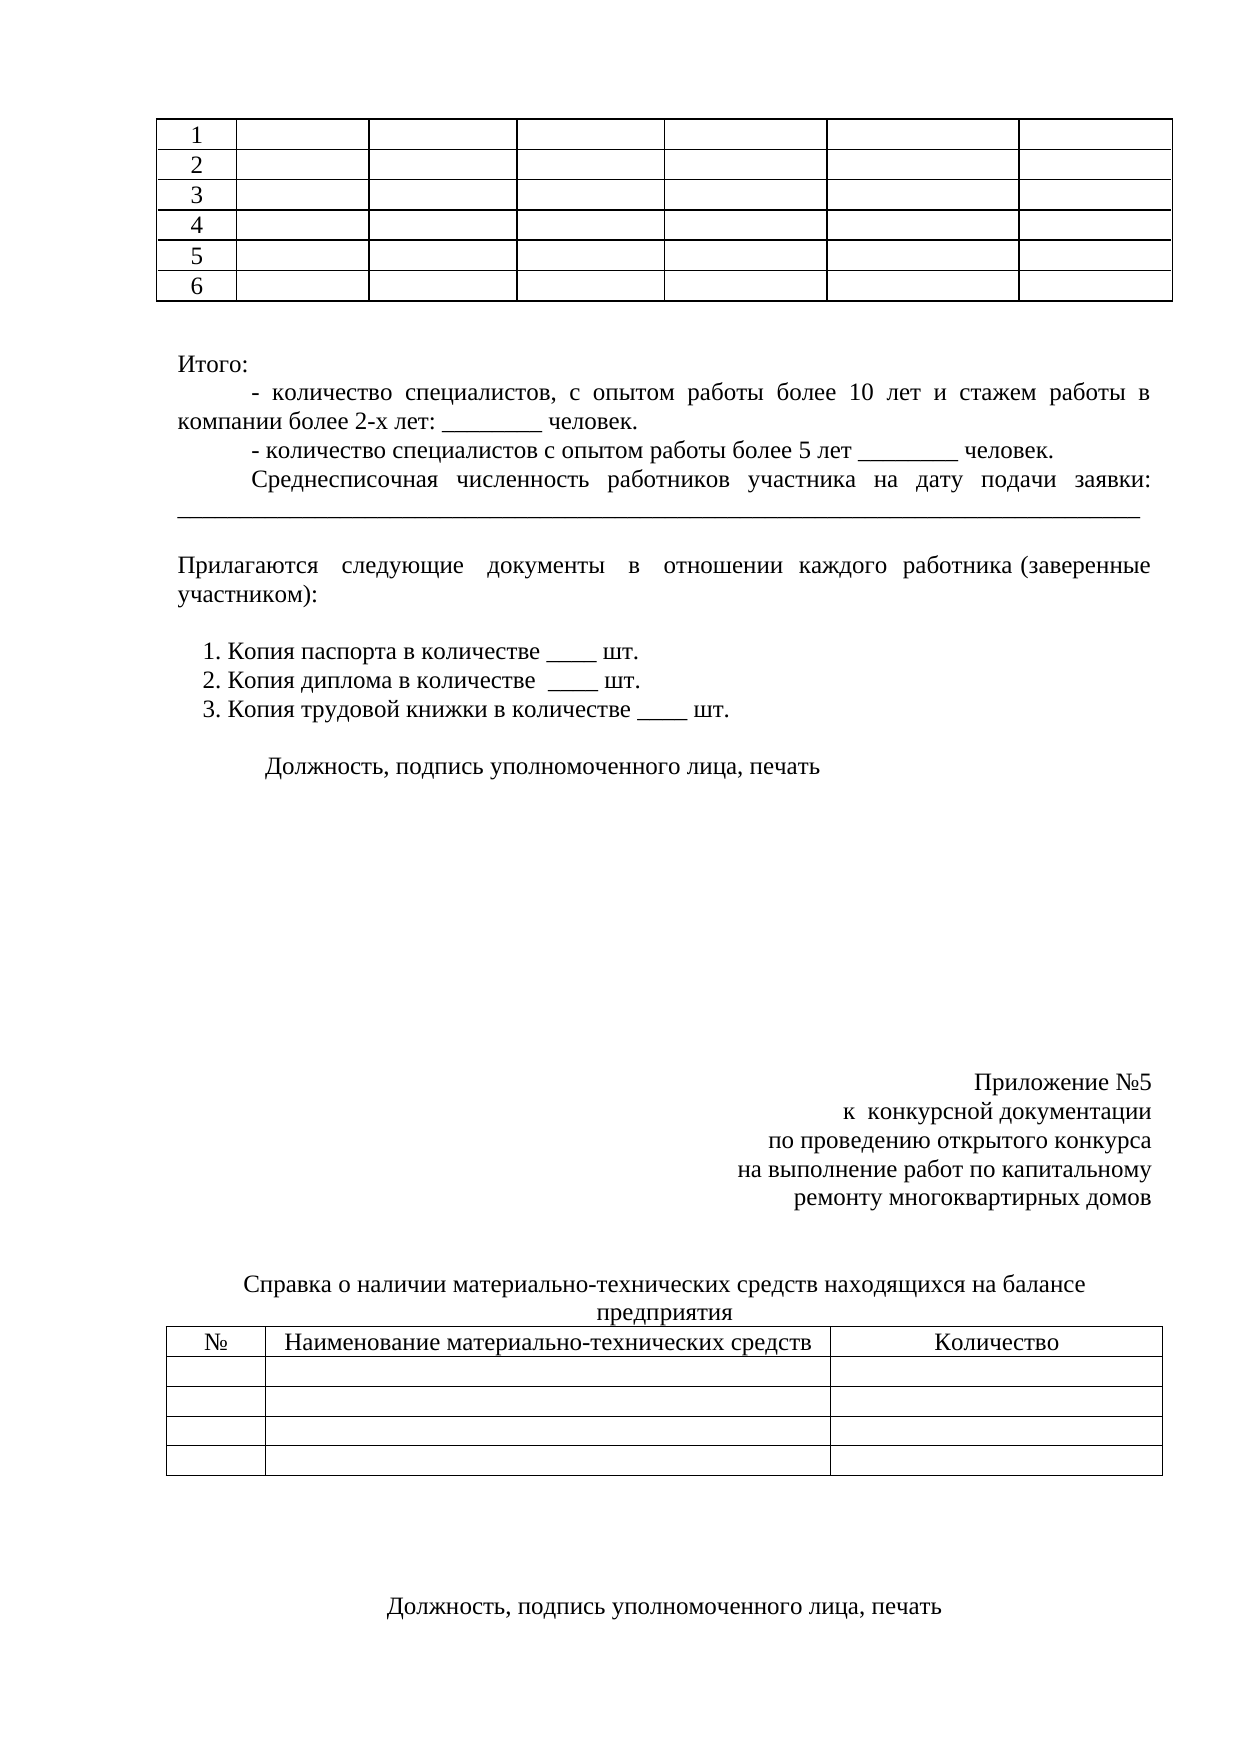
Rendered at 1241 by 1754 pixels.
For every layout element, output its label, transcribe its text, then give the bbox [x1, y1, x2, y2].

text Должность, подпись уполномоченного лица, печать [177, 1591, 1152, 1620]
table_cell [370, 211, 516, 239]
table_header № [167, 1327, 265, 1356]
table_cell [828, 180, 1018, 209]
text Прилагаются следующие документы в отношении каждого работника (заверенные участником): [177, 550, 1152, 607]
table_cell 1 [157, 120, 236, 148]
table_cell 3 [157, 180, 236, 209]
table_cell [1020, 239, 1172, 270]
table_cell [167, 1387, 265, 1416]
table_header Количество [831, 1327, 1162, 1356]
table_cell [167, 1417, 265, 1445]
table_cell [665, 271, 826, 300]
table_cell [518, 150, 664, 179]
text 2. Копия диплома в количестве ____ шт. [177, 665, 1152, 694]
table_cell 4 [157, 210, 236, 239]
table_cell [237, 271, 368, 300]
table_cell [237, 211, 368, 239]
table_cell [266, 1417, 830, 1445]
table_cell [828, 150, 1018, 179]
table_cell [518, 271, 664, 300]
table_cell [266, 1446, 830, 1475]
text Справка о наличии материально-технических средств находящихся на балансе предприятия [177, 1269, 1152, 1326]
table_cell [266, 1387, 830, 1416]
text Итого: [177, 349, 1152, 377]
table_cell [518, 180, 664, 209]
table_cell [370, 271, 516, 300]
table_cell [167, 1446, 265, 1475]
table_cell [828, 271, 1018, 300]
text 3. Копия трудовой книжки в количестве ____ шт. [177, 694, 1152, 722]
table_cell [828, 241, 1018, 270]
text 1. Копия паспорта в количестве ____ шт. [177, 636, 1152, 665]
table_cell [167, 1357, 265, 1386]
text Среднесписочная численность работников участника на дату подачи заявки: _____________________________________________________________________________ [177, 464, 1152, 521]
table_cell [237, 150, 368, 179]
table_cell [237, 241, 368, 270]
table_cell [1020, 120, 1172, 148]
table_cell [518, 241, 664, 270]
table_cell [1020, 149, 1172, 179]
table_cell [518, 120, 664, 148]
table_cell [518, 211, 664, 239]
table_cell [665, 150, 826, 179]
table_cell 5 [157, 240, 236, 270]
table_header Наименование материально-технических средств [266, 1327, 830, 1356]
table_cell 2 [157, 150, 236, 179]
table_cell 6 [157, 271, 236, 300]
table_cell [237, 180, 368, 209]
table_cell [828, 211, 1018, 239]
text к конкурсной документации [177, 1096, 1152, 1125]
text на выполнение работ по капитальному [177, 1154, 1152, 1182]
table_cell [831, 1357, 1162, 1386]
table_cell [370, 241, 516, 270]
text ремонту многоквартирных домов [177, 1182, 1152, 1211]
table_cell [370, 120, 516, 148]
table_cell [831, 1387, 1162, 1416]
table_cell [370, 180, 516, 209]
text - количество специалистов с опытом работы более 5 лет ________ человек. [177, 435, 1152, 464]
table_cell [665, 120, 826, 148]
table_cell [237, 120, 368, 148]
table_cell [665, 241, 826, 270]
table_cell [1020, 179, 1172, 209]
table_cell [828, 120, 1018, 148]
text - количество специалистов, с опытом работы более 10 лет и стажем работы в компании более 2-х лет: ________ человек. [177, 377, 1152, 435]
text по проведению открытого конкурса [177, 1125, 1152, 1154]
table_cell [1020, 209, 1172, 239]
table_cell [831, 1446, 1162, 1475]
table_cell [665, 180, 826, 209]
text Приложение №5 [177, 1067, 1152, 1096]
table_cell [831, 1417, 1162, 1445]
text Должность, подпись уполномоченного лица, печать [177, 751, 1152, 780]
table_cell [370, 150, 516, 179]
table_cell [665, 211, 826, 239]
table_cell [266, 1357, 830, 1386]
table_cell [1020, 270, 1172, 300]
